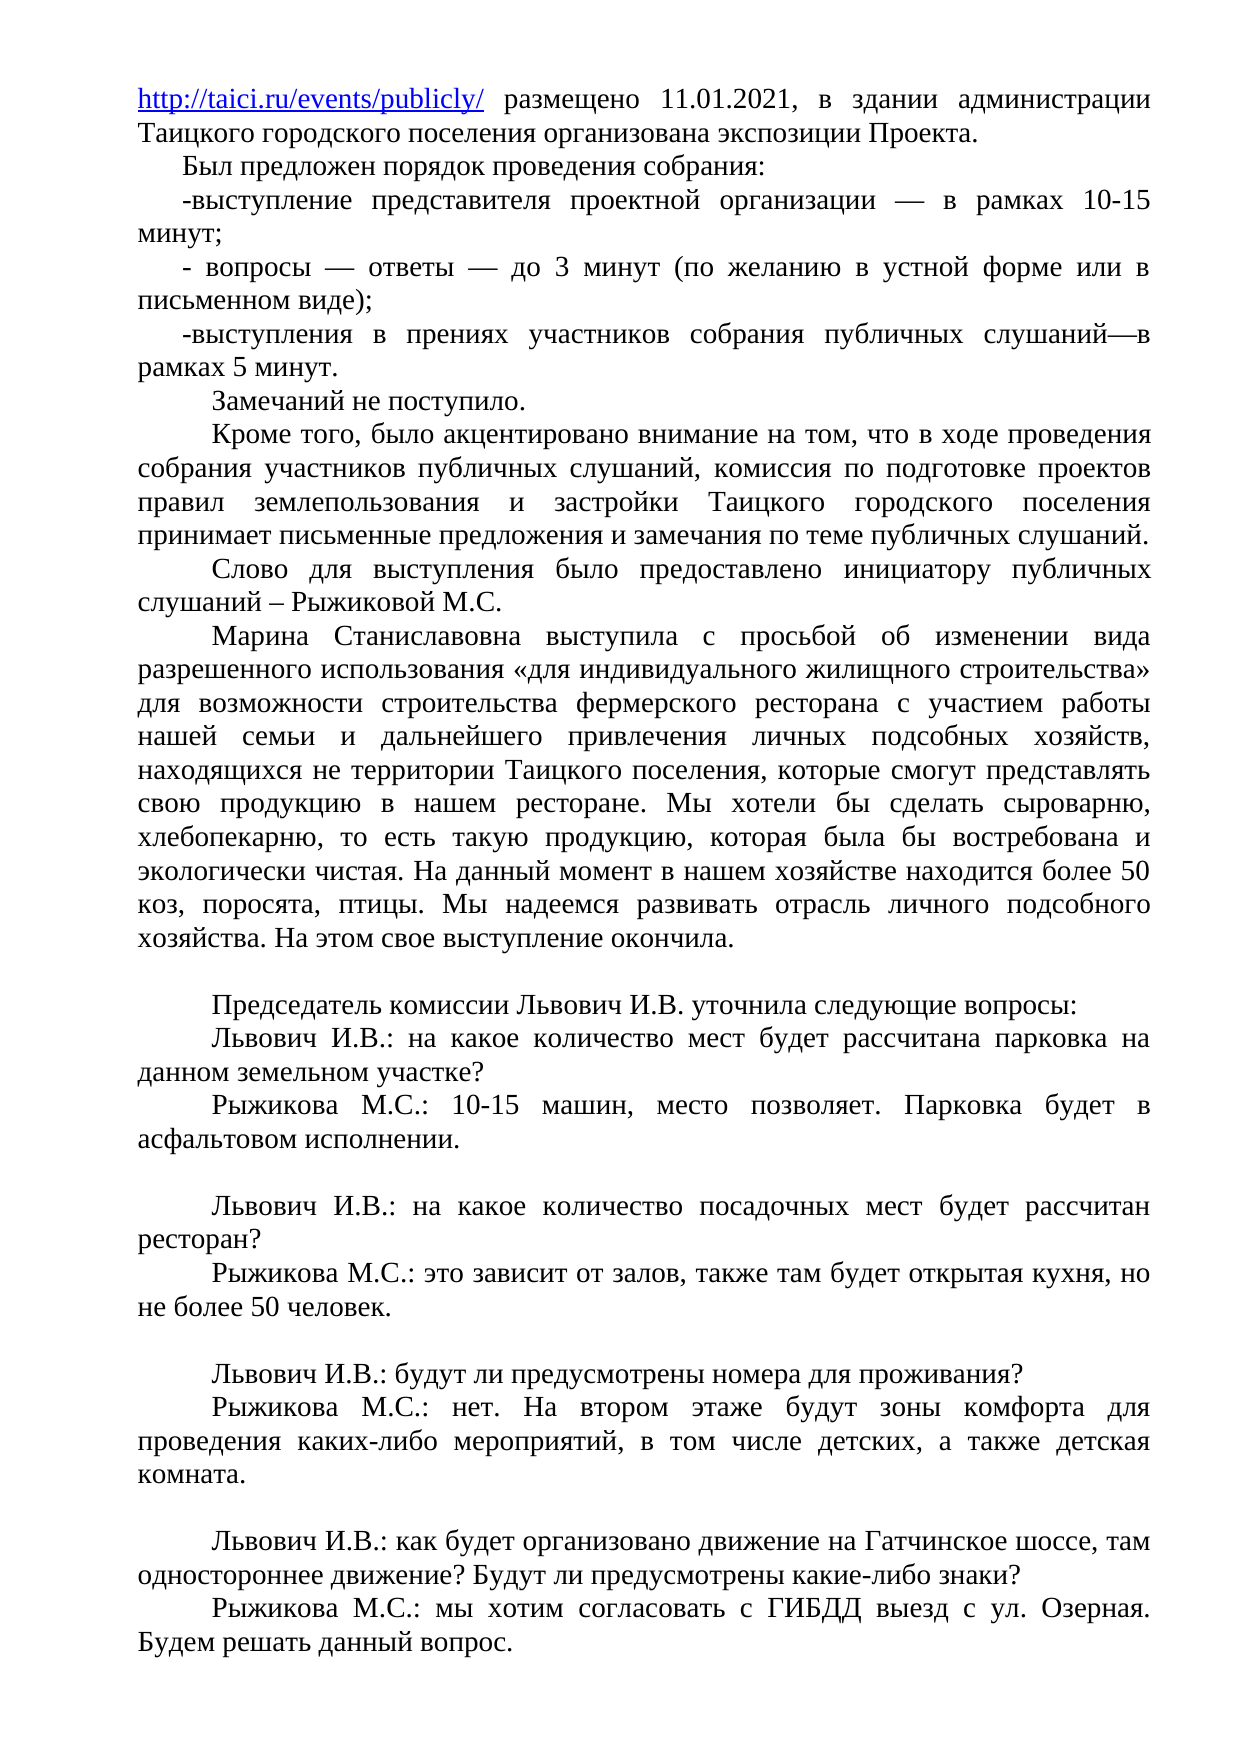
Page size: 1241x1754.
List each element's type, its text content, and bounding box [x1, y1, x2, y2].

text Львович И.В.: на какое количество посадочных мест будет рассчитан ресторан? [137, 1188, 1152, 1255]
text -выступления в прениях участников собрания публичных слушаний—в рамках 5 минут. [137, 316, 1152, 383]
text Кроме того, было акцентировано внимание на том, что в ходе проведения собрания участников публичных слушаний, комиссия по подготовке проектов правил землепользования и застройки Таицкого городского поселения принимает письменные предложения и замечания по теме публичных слушаний. [137, 417, 1152, 551]
text Рыжикова М.С.: 10-15 машин, место позволяет. Парковка будет в асфальтовом исполнении. [137, 1087, 1152, 1154]
text Львович И.В.: будут ли предусмотрены номера для проживания? [137, 1356, 1152, 1389]
text - вопросы — ответы — до 3 минут (по желанию в устной форме или в письменном виде); [137, 249, 1152, 316]
text -выступление представителя проектной организации — в рамках 10-15 минут; [137, 182, 1152, 249]
text Председатель комиссии Львович И.В. уточнила следующие вопросы: [137, 987, 1152, 1020]
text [137, 81, 1152, 148]
text Замечаний не поступило. [137, 383, 1152, 417]
text Был предложен порядок проведения собрания: [137, 148, 1152, 182]
text Львович И.В.: как будет организовано движение на Гатчинское шоссе, там одностороннее движение? Будут ли предусмотрены какие-либо знаки? [137, 1523, 1152, 1591]
text Слово для выступления было предоставлено инициатору публичных слушаний – Рыжиковой М.С. [137, 551, 1152, 618]
text Львович И.В.: на какое количество мест будет рассчитана парковка на данном земельном участке? [137, 1020, 1152, 1087]
text Рыжикова М.С.: это зависит от залов, также там будет открытая кухня, но не более 50 человек. [137, 1255, 1152, 1322]
text Рыжикова М.С.: нет. На втором этаже будут зоны комфорта для проведения каких-либо мероприятий, в том числе детских, а также детская комната. [137, 1389, 1152, 1490]
text Рыжикова М.С.: мы хотим согласовать с ГИБДД выезд с ул. Озерная. Будем решать данный вопрос. [137, 1591, 1152, 1658]
text Марина Станиславовна выступила с просьбой об изменении вида разрешенного использования «для индивидуального жилищного строительства» для возможности строительства фермерского ресторана с участием работы нашей семьи и дальнейшего привлечения личных подсобных хозяйств, находящихся не территории Таицкого поселения, которые смогут представлять свою продукцию в нашем ресторане. Мы хотели бы сделать сыроварню, хлебопекарню, то есть такую продукцию, которая была бы востребована и экологически чистая. На данный момент в нашем хозяйстве находится более 50 коз, поросята, птицы. Мы надеемся развивать отрасль личного подсобного хозяйства. На этом свое выступление окончила. [137, 618, 1152, 953]
